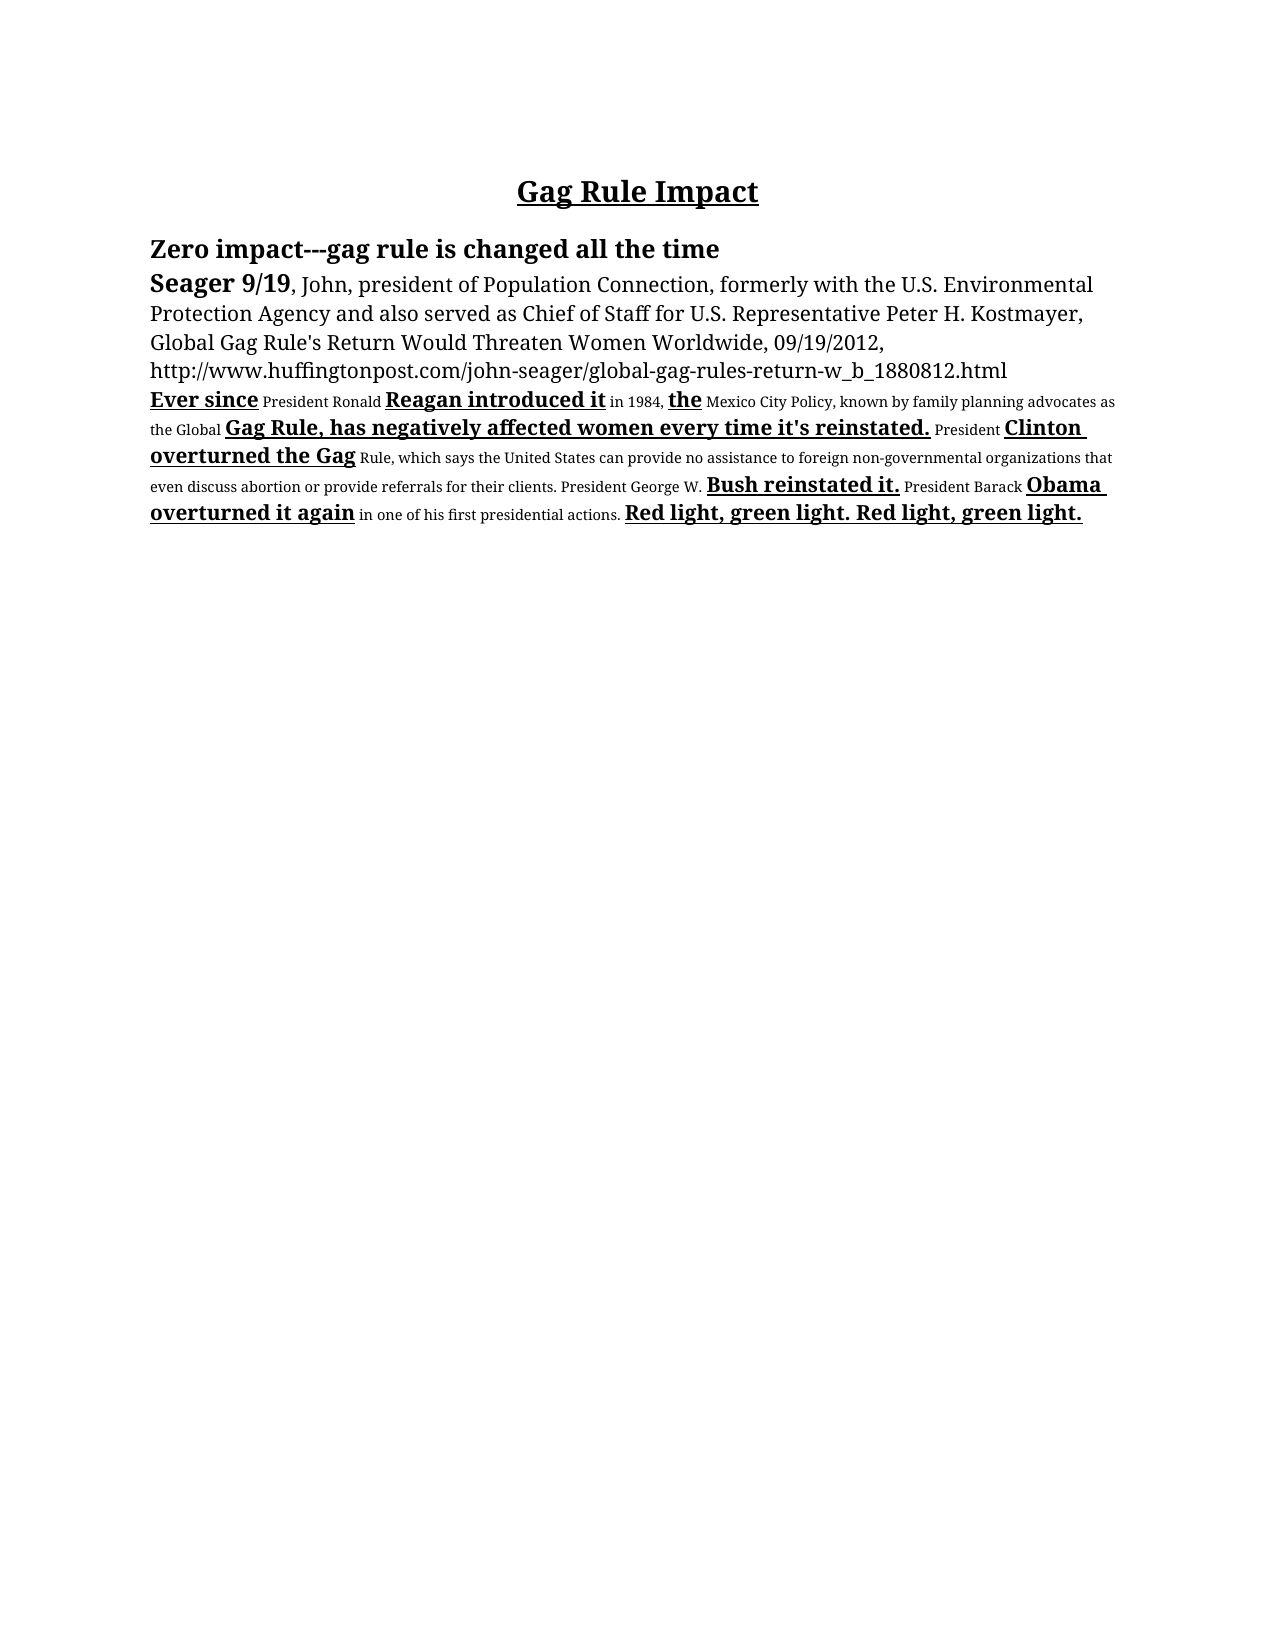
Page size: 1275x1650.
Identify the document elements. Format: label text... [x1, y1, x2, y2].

text Seager 9/19, John, president of Population Connection, formerly with the U.S. Environmental Protection Agency and also served as Chief of Staff for U.S. Representative Peter H. Kostmayer, Global Gag Rule's Return Would Threaten Women Worldwide, 09/19/2012, http://www.huffingtonpost.com/john-seager/global-gag-rules-return-w_b_1880812.html [150, 265, 1125, 385]
subtitle Zero impact---gag rule is changed all the time [150, 231, 1125, 265]
subtitle Gag Rule Impact [150, 171, 1125, 211]
text Ever since President Ronald Reagan introduced it in 1984, the Mexico City Policy, known by family planning advocates as the Global Gag Rule, has negatively affected women every time it's reinstated. President Clinton overturned the Gag Rule, which says the United States can provide no assistance to foreign non-governmental organizations that even discuss abortion or provide referrals for their clients. President George W. Bush reinstated it. President Barack Obama overturned it again in one of his first presidential actions. Red light, green light. Red light, green light. [150, 385, 1125, 527]
